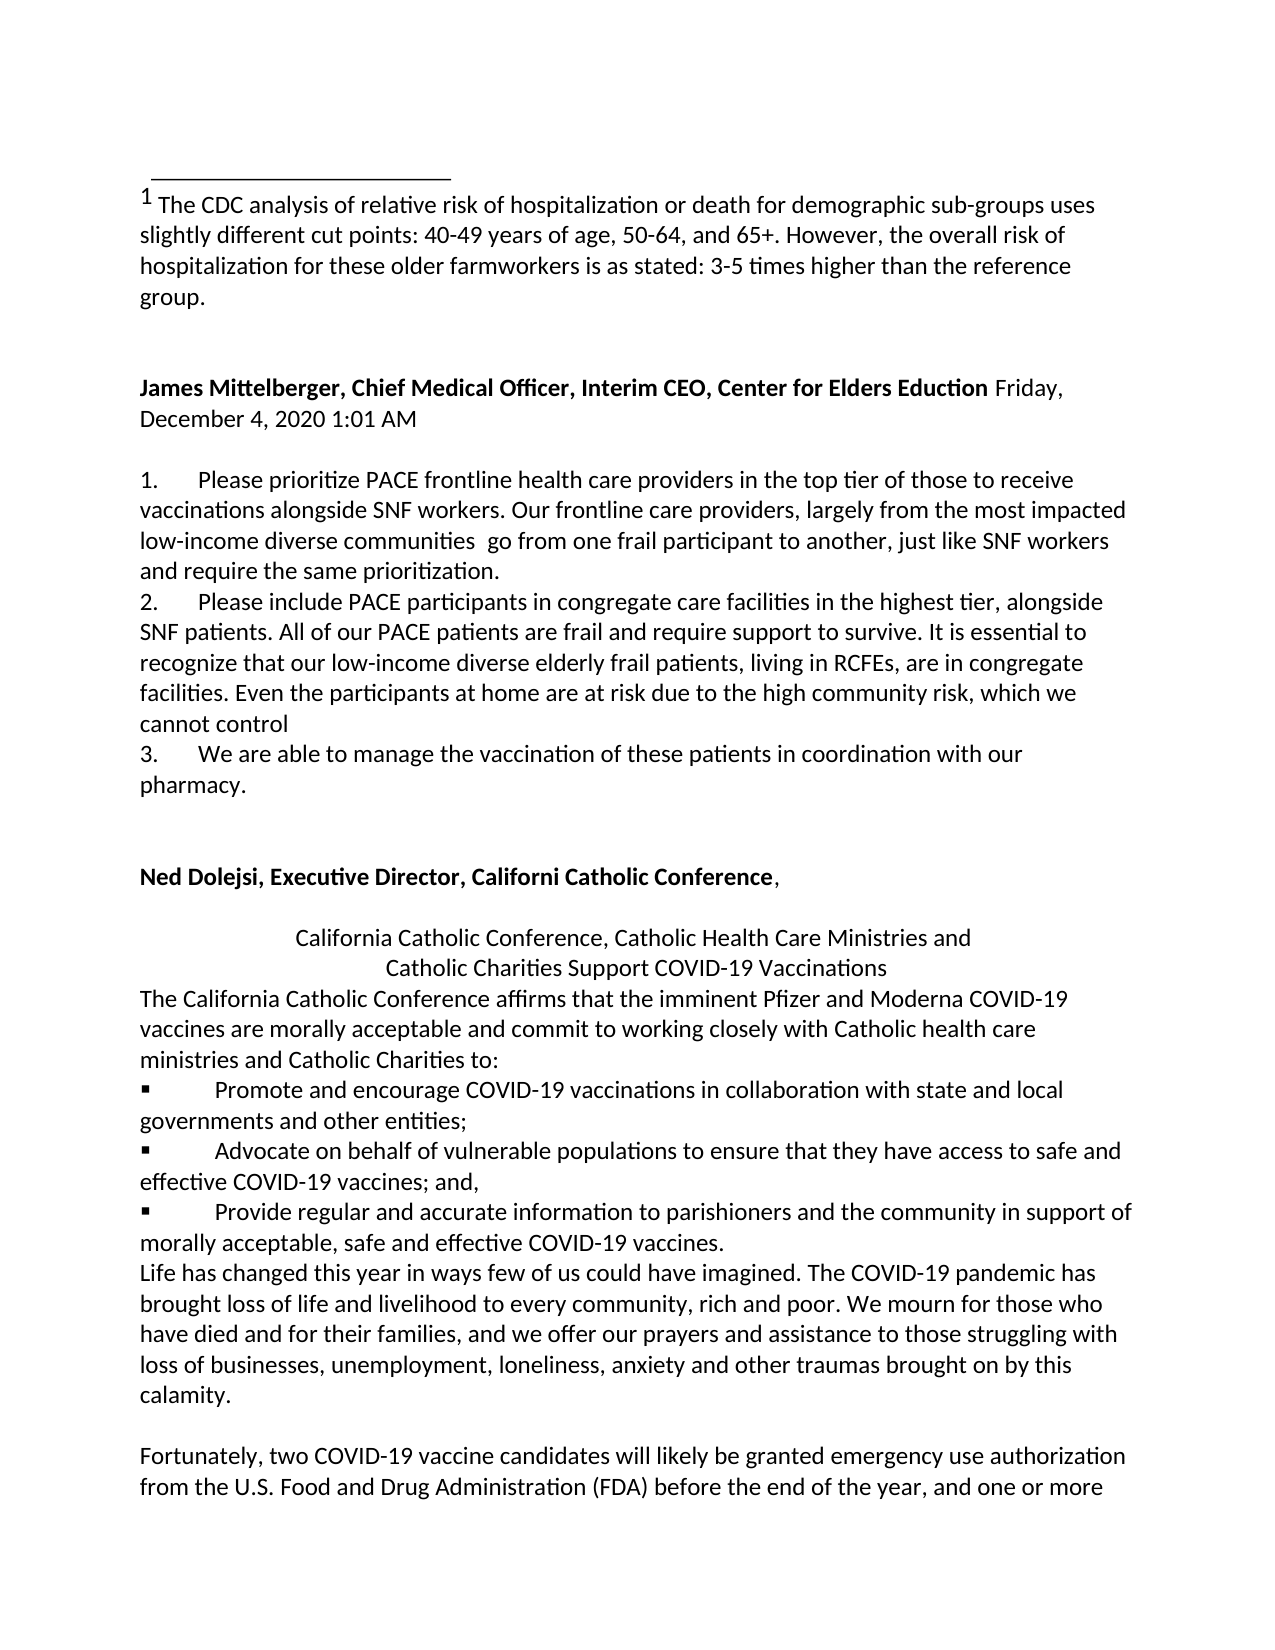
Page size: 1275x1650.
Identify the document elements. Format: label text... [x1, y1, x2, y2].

list Advocate on behalf of vulnerable populations to ensure that they have access to safe and effective COVID-19 vaccines; and, [139, 1135, 1133, 1196]
text Ned Dolejsi, Executive Director, Californi Catholic Conference, [139, 861, 1133, 891]
list 3. We are able to manage the vaccination of these patients in coordination with our pharmacy. [139, 738, 1133, 799]
list Provide regular and accurate information to parishioners and the community in support of morally acceptable, safe and effective COVID-19 vaccines. [139, 1196, 1133, 1257]
list 2. Please include PACE participants in congregate care facilities in the highest tier, alongside SNF patients. All of our PACE patients are frail and require support to survive. It is essential to recognize that our low-income diverse elderly frail patients, living in RCFEs, are in congregate facilities. Even the participants at home are at risk due to the high community risk, which we cannot control [139, 586, 1133, 738]
text California Catholic Conference, Catholic Health Care Ministries and Catholic Charities Support COVID-19 Vaccinations [139, 922, 1133, 983]
text The California Catholic Conference affirms that the imminent Pfizer and Moderna COVID-19 vaccines are morally acceptable and commit to working closely with Catholic health care ministries and Catholic Charities to: [139, 983, 1133, 1074]
text James Mittelberger, Chief Medical Officer, Interim CEO, Center for Elders Eduction Friday, December 4, 2020 1:01 AM [139, 372, 1133, 433]
text 1 The CDC analysis of relative risk of hospitalization or death for demographic sub-groups uses slightly different cut points: 40-49 years of age, 50-64, and 65+. However, the overall risk of hospitalization for these older farmworkers is as stated: 3-5 times higher than the reference group. [139, 170, 1133, 311]
text Life has changed this year in ways few of us could have imagined. The COVID-19 pandemic has brought loss of life and livelihood to every community, rich and poor. We mourn for those who have died and for their families, and we offer our prayers and assistance to those struggling with loss of businesses, unemployment, loneliness, anxiety and other traumas brought on by this calamity. [139, 1257, 1133, 1410]
list 1. Please prioritize PACE frontline health care providers in the top tier of those to receive vaccinations alongside SNF workers. Our frontline care providers, largely from the most impacted low-income diverse communities go from one frail participant to another, just like SNF workers and require the same prioritization. [139, 433, 1133, 586]
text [139, 1441, 1133, 1502]
list Promote and encourage COVID-19 vaccinations in collaboration with state and local governments and other entities; [139, 1074, 1133, 1135]
